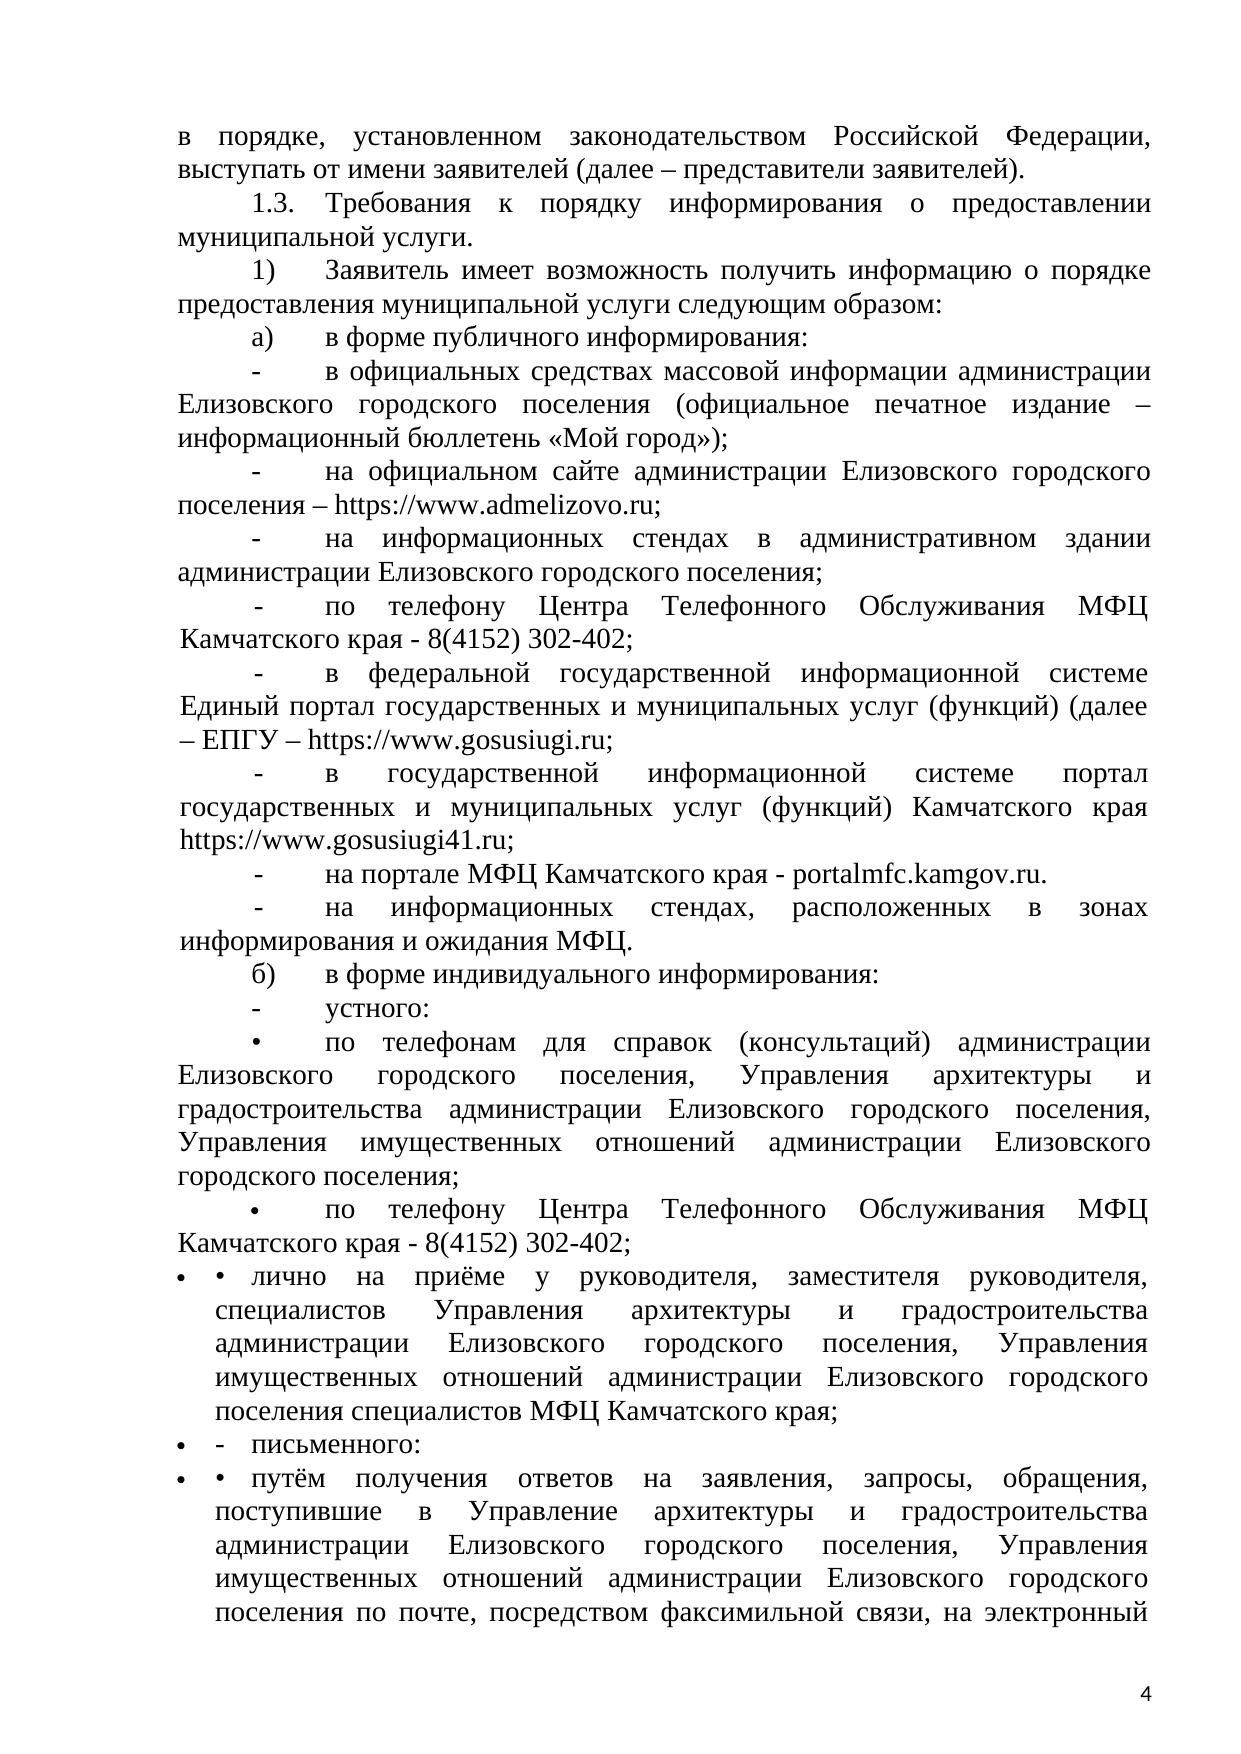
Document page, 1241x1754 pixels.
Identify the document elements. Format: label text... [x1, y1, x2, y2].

text - в официальных средствах массовой информации администрации Елизовского городского поселения (официальное печатное издание – информационный бюллетень «Мой город»); [177, 353, 1152, 453]
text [177, 118, 1152, 185]
list по телефону Центра Телефонного Обслуживания МФЦ Камчатского края - 8(4152) 302-402; [177, 1191, 1149, 1258]
text - на портале МФЦ Камчатского края - portalmfc.kamgov.ru. [179, 856, 1149, 889]
text • по телефонам для справок (консультаций) администрации Елизовского городского поселения, Управления архитектуры и градостроительства администрации Елизовского городского поселения, Управления имущественных отношений администрации Елизовского городского поселения; [177, 1024, 1152, 1191]
list - письменного: [177, 1426, 1149, 1460]
text - в федеральной государственной информационной системе Единый портал государственных и муниципальных услуг (функций) (далее – ЕПГУ – https://www.gosusiugi.ru; [179, 655, 1149, 755]
text - устного: [177, 990, 1152, 1024]
text - в государственной информационной системе портал государственных и муниципальных услуг (функций) Камчатского края https://www.gosusiugi41.ru; [179, 755, 1149, 856]
text - по телефону Центра Телефонного Обслуживания МФЦ Камчатского края - 8(4152) 302-402; [179, 588, 1149, 655]
list • лично на приёме у руководителя, заместителя руководителя, специалистов Управления архитектуры и градостроительства администрации Елизовского городского поселения, Управления имущественных отношений администрации Елизовского городского поселения специалистов МФЦ Камчатского края; [177, 1258, 1149, 1426]
text 1) Заявитель имеет возможность получить информацию о порядке предоставления муниципальной услуги следующим образом: [177, 252, 1152, 319]
text - на официальном сайте администрации Елизовского городского поселения – httрs://www.admelizovo.ru; [177, 453, 1152, 521]
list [177, 1460, 1149, 1627]
text б) в форме индивидуального информирования: [177, 957, 1152, 990]
text а) в форме публичного информирования: [177, 319, 1152, 353]
text - на информационных стендах, расположенных в зонах информирования и ожидания МФЦ. [179, 889, 1149, 957]
text - на информационных стендах в административном здании администрации Елизовского городского поселения; [177, 521, 1152, 588]
text 1.3. Требования к порядку информирования о предоставлении муниципальной услуги. [177, 185, 1152, 252]
